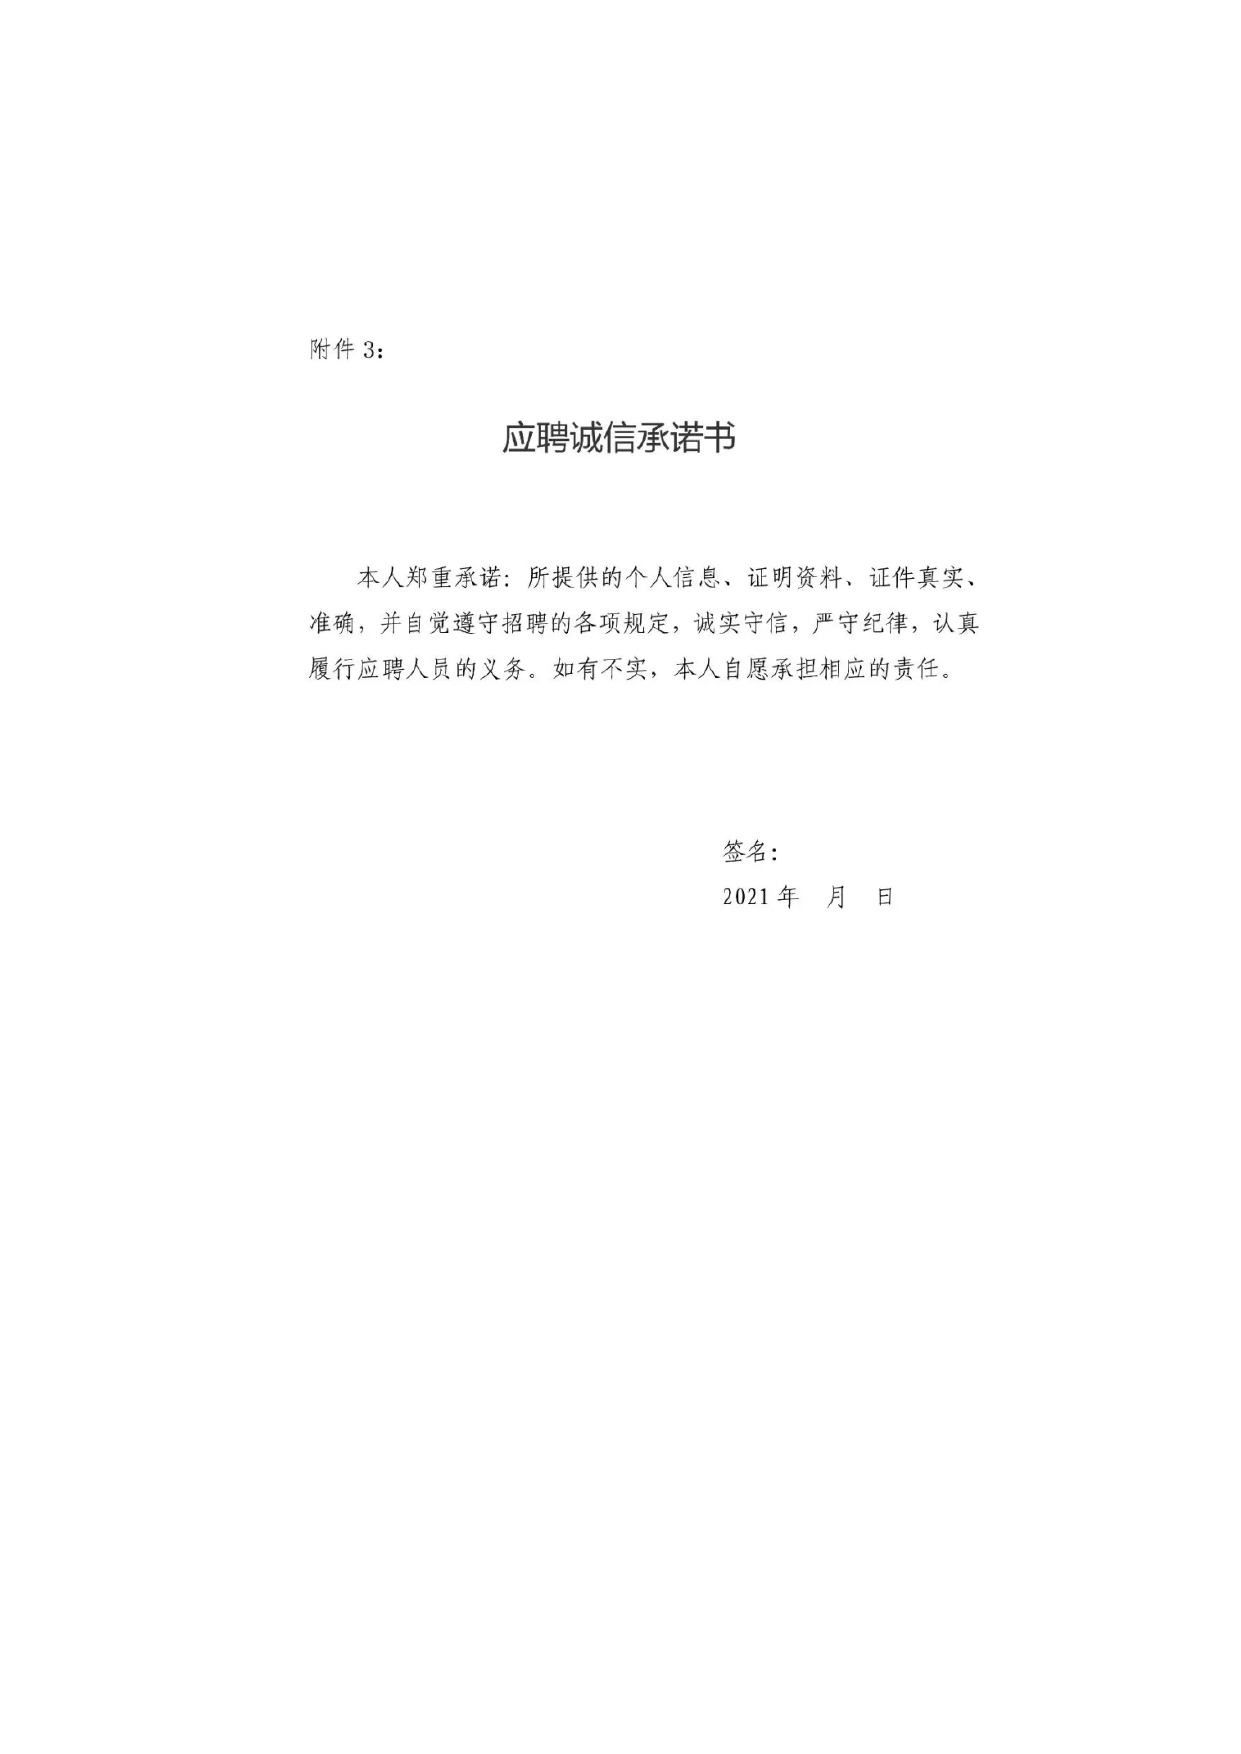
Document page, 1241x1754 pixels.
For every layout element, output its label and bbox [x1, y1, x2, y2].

picture [187, 162, 1092, 1330]
